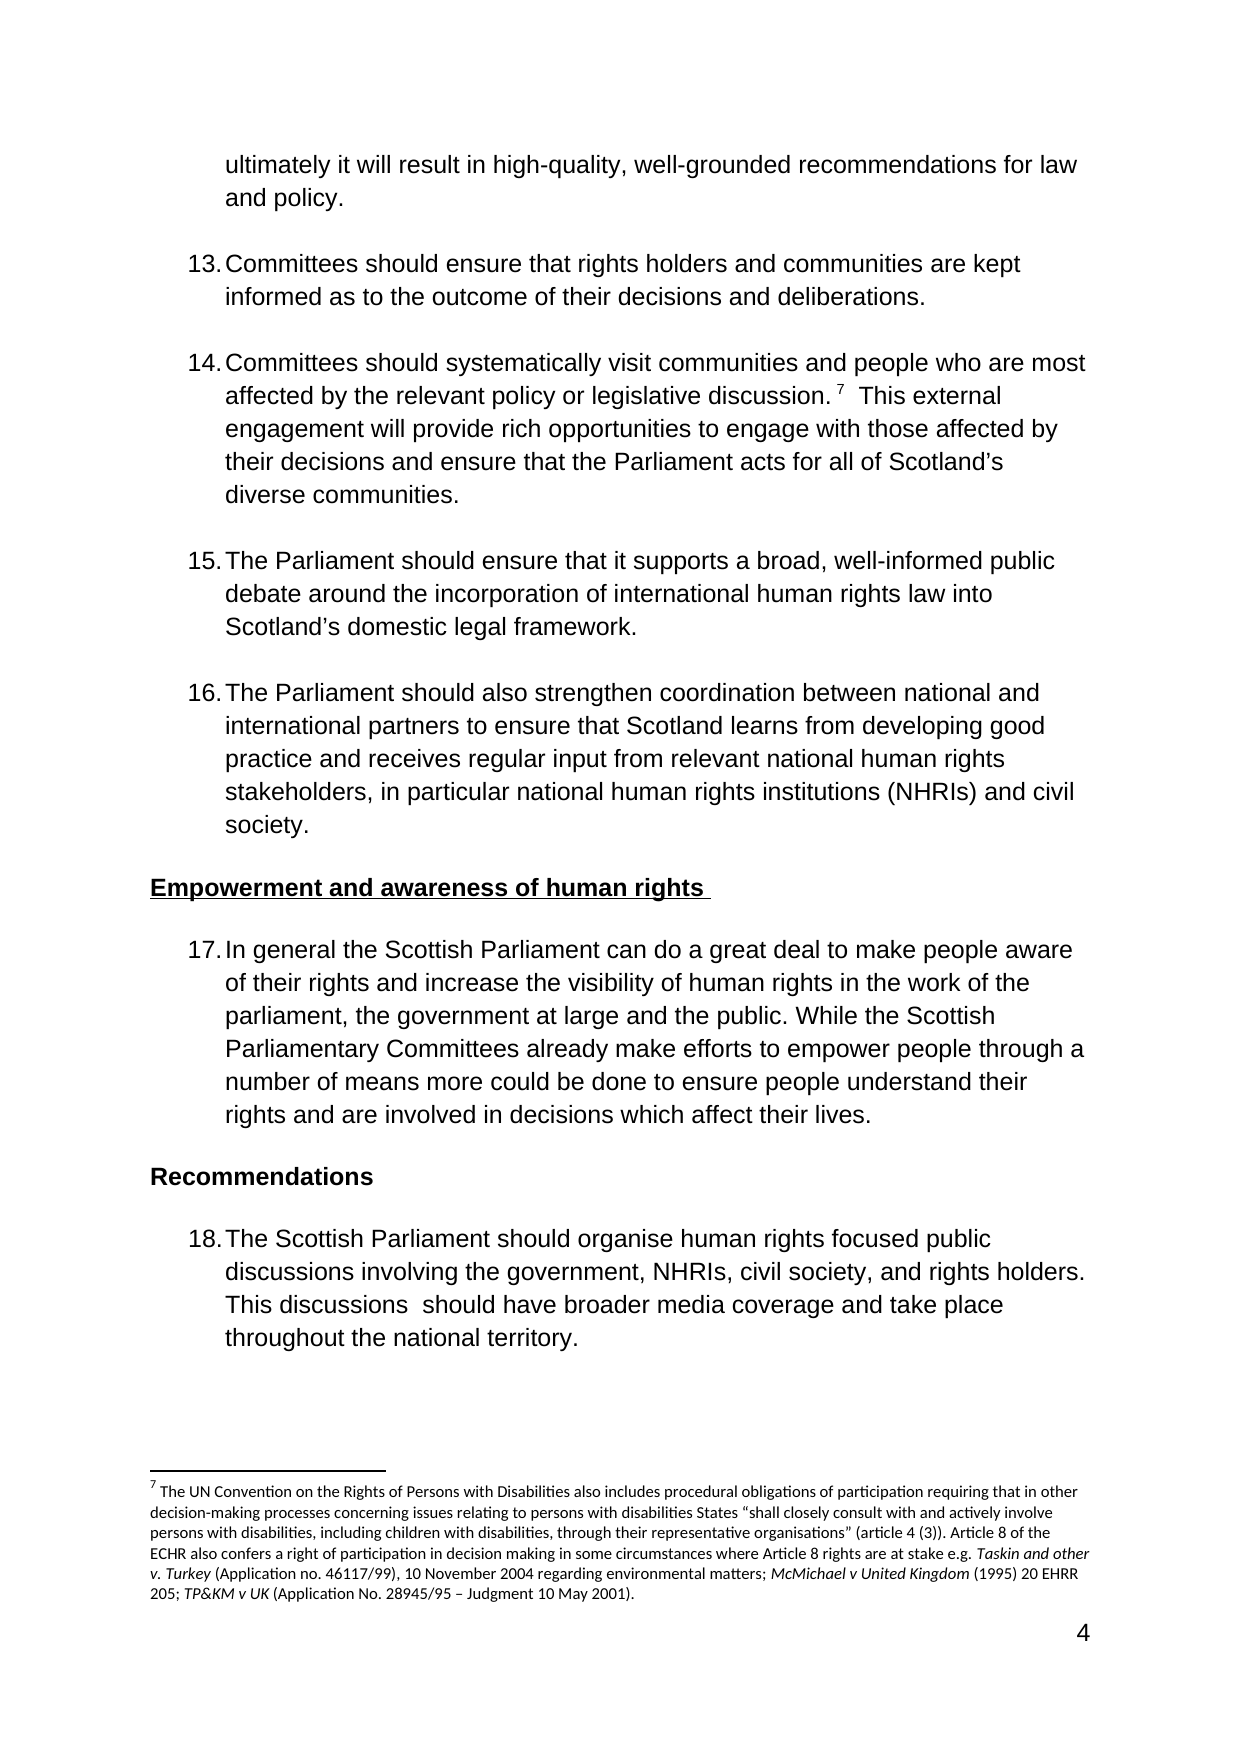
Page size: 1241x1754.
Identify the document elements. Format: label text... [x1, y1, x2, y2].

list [187, 150, 1090, 212]
text The Parliament should also strengthen coordination between national and international partners to ensure that Scotland learns from developing good practice and receives regular input from relevant national human rights stakeholders, in particular national human rights institutions (NHRIs) and civil society. [187, 678, 1090, 839]
text Empowerment and awareness of human rights [150, 873, 1090, 901]
text Recommendations [150, 1162, 1090, 1191]
text The Scottish Parliament should organise human rights focused public discussions involving the government, NHRIs, civil society, and rights holders. This discussions should have broader media coverage and take place throughout the national territory. [188, 1224, 1090, 1352]
list Committees should systematically visit communities and people who are most affected by the relevant policy or legislative discussion. This external engagement will provide rich opportunities to engage with those affected by their decisions and ensure that the Parliament acts for all of Scotland’s diverse communities. [187, 348, 1090, 509]
list The Parliament should ensure that it supports a broad, well-informed public debate around the incorporation of international human rights law into Scotland’s domestic legal framework. [187, 546, 1090, 641]
list Committees should ensure that rights holders and communities are kept informed as to the outcome of their decisions and deliberations. [187, 249, 1090, 311]
text In general the Scottish Parliament can do a great deal to make people aware of their rights and increase the visibility of human rights in the work of the parliament, the government at large and the public. While the Scottish Parliamentary Committees already make efforts to empower people through a number of means more could be done to ensure people understand their rights and are involved in decisions which affect their lives. [187, 935, 1090, 1129]
